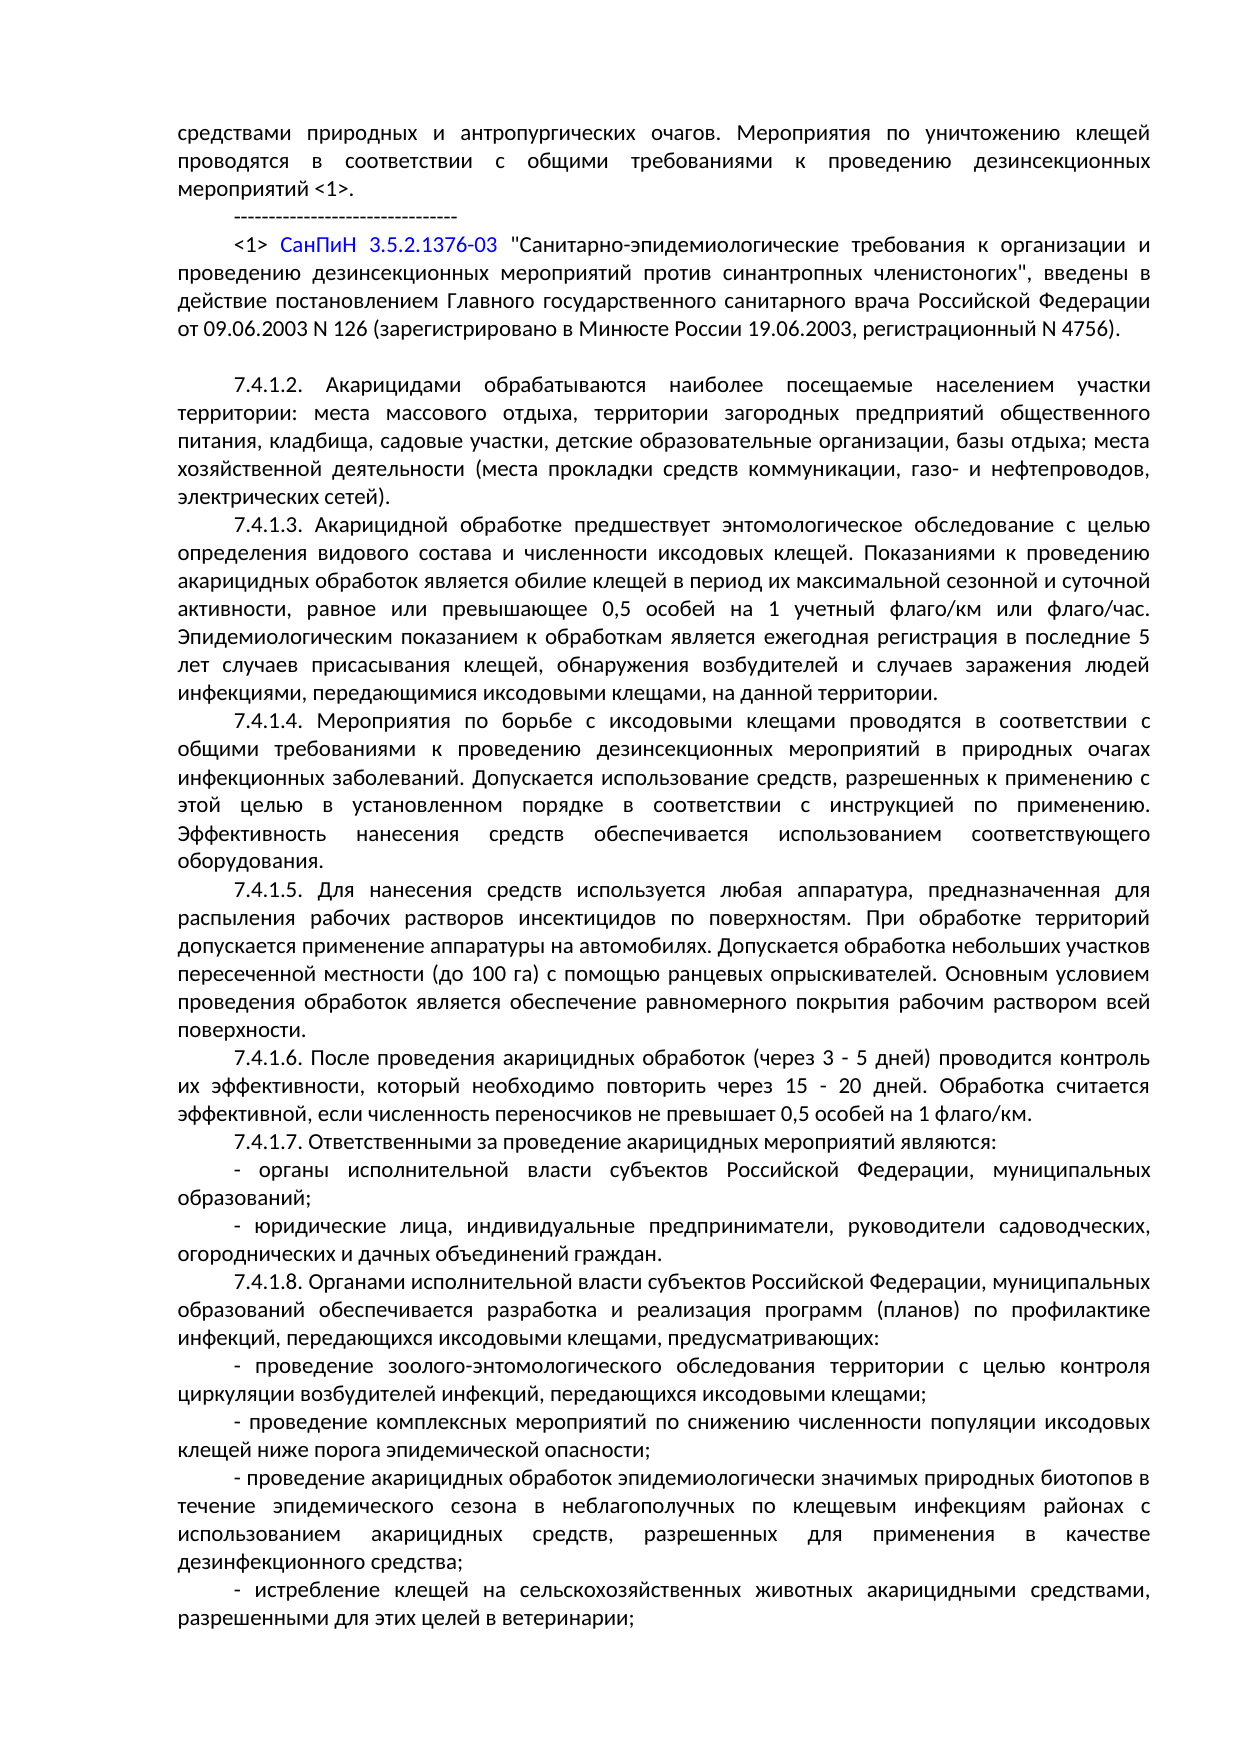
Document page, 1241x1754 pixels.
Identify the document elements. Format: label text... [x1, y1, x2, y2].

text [177, 118, 1152, 202]
text 7.4.1.3. Акарицидной обработке предшествует энтомологическое обследование с целью определения видового состава и численности иксодовых клещей. Показаниями к проведению акарицидных обработок является обилие клещей в период их максимальной сезонной и суточной активности, равное или превышающее 0,5 особей на 1 учетный флаго/км или флаго/час. Эпидемиологическим показанием к обработкам является ежегодная регистрация в последние 5 лет случаев присасывания клещей, обнаружения возбудителей и случаев заражения людей инфекциями, передающимися иксодовыми клещами, на данной территории. [177, 510, 1152, 707]
text <1> СанПиН 3.5.2.1376-03 "Санитарно-эпидемиологические требования к организации и проведению дезинсекционных мероприятий против синантропных членистоногих", введены в действие постановлением Главного государственного санитарного врача Российской Федерации от 09.06.2003 N 126 (зарегистрировано в Минюсте России 19.06.2003, регистрационный N 4756). [177, 230, 1152, 342]
text - юридические лица, индивидуальные предприниматели, руководители садоводческих, огороднических и дачных объединений граждан. [177, 1211, 1152, 1267]
text - органы исполнительной власти субъектов Российской Федерации, муниципальных образований; [177, 1155, 1152, 1211]
text - проведение зоолого-энтомологического обследования территории с целью контроля циркуляции возбудителей инфекций, передающихся иксодовыми клещами; [177, 1351, 1152, 1407]
text 7.4.1.2. Акарицидами обрабатываются наиболее посещаемые населением участки территории: места массового отдыха, территории загородных предприятий общественного питания, кладбища, садовые участки, детские образовательные организации, базы отдыха; места хозяйственной деятельности (места прокладки средств коммуникации, газо- и нефтепроводов, электрических сетей). [177, 370, 1152, 510]
text - истребление клещей на сельскохозяйственных животных акарицидными средствами, разрешенными для этих целей в ветеринарии; [177, 1575, 1152, 1631]
text 7.4.1.4. Мероприятия по борьбе с иксодовыми клещами проводятся в соответствии с общими требованиями к проведению дезинсекционных мероприятий в природных очагах инфекционных заболеваний. Допускается использование средств, разрешенных к применению с этой целью в установленном порядке в соответствии с инструкцией по применению. Эффективность нанесения средств обеспечивается использованием соответствующего оборудования. [177, 707, 1152, 875]
text 7.4.1.8. Органами исполнительной власти субъектов Российской Федерации, муниципальных образований обеспечивается разработка и реализация программ (планов) по профилактике инфекций, передающихся иксодовыми клещами, предусматривающих: [177, 1267, 1152, 1351]
text 7.4.1.6. После проведения акарицидных обработок (через 3 - 5 дней) проводится контроль их эффективности, который необходимо повторить через 15 - 20 дней. Обработка считается эффективной, если численность переносчиков не превышает 0,5 особей на 1 флаго/км. [177, 1043, 1152, 1127]
text -------------------------------- [177, 202, 1152, 230]
text - проведение акарицидных обработок эпидемиологически значимых природных биотопов в течение эпидемического сезона в неблагополучных по клещевым инфекциям районах с использованием акарицидных средств, разрешенных для применения в качестве дезинфекционного средства; [177, 1463, 1152, 1575]
text 7.4.1.7. Ответственными за проведение акарицидных мероприятий являются: [177, 1127, 1152, 1155]
text 7.4.1.5. Для нанесения средств используется любая аппаратура, предназначенная для распыления рабочих растворов инсектицидов по поверхностям. При обработке территорий допускается применение аппаратуры на автомобилях. Допускается обработка небольших участков пересеченной местности (до 100 га) с помощью ранцевых опрыскивателей. Основным условием проведения обработок является обеспечение равномерного покрытия рабочим раствором всей поверхности. [177, 875, 1152, 1043]
text - проведение комплексных мероприятий по снижению численности популяции иксодовых клещей ниже порога эпидемической опасности; [177, 1407, 1152, 1463]
